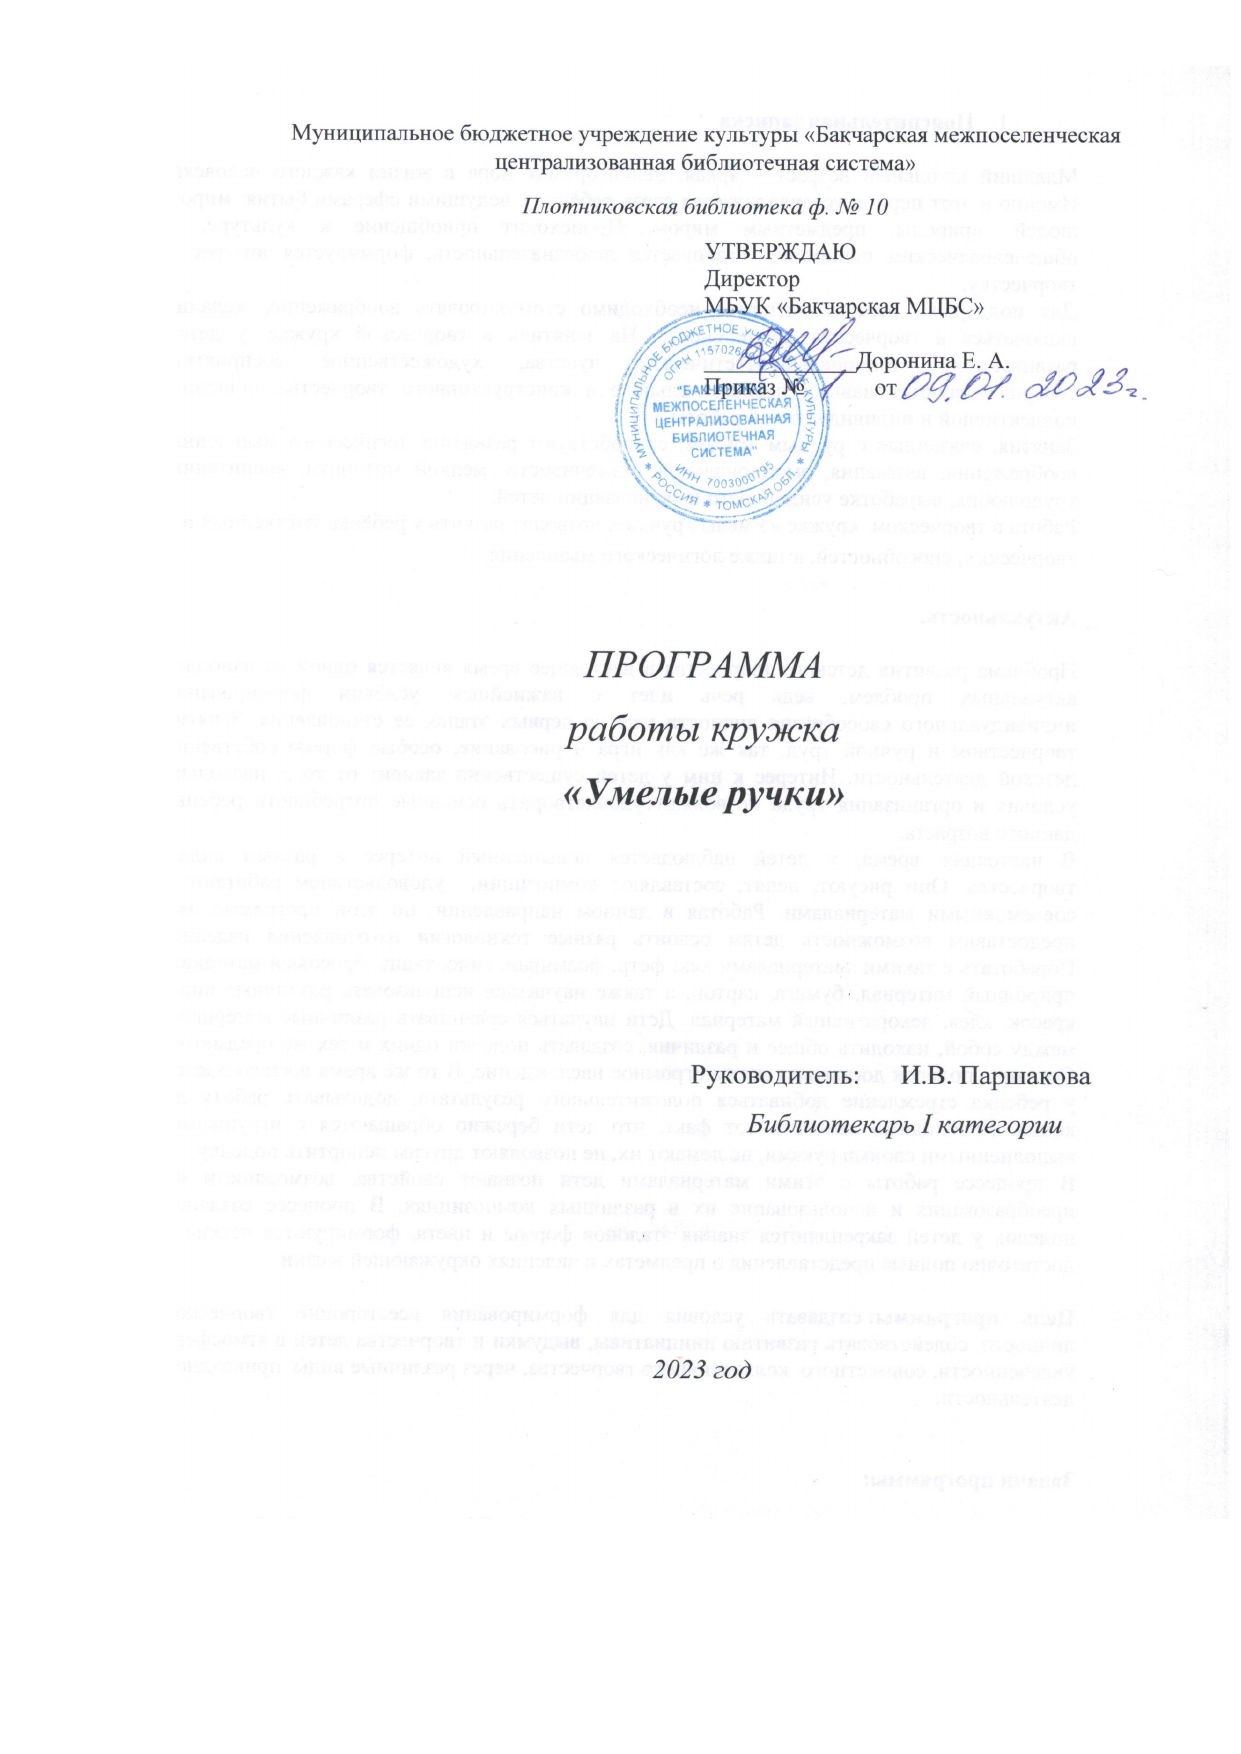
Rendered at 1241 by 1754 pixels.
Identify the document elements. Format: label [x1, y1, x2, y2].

picture [177, 58, 1232, 1519]
